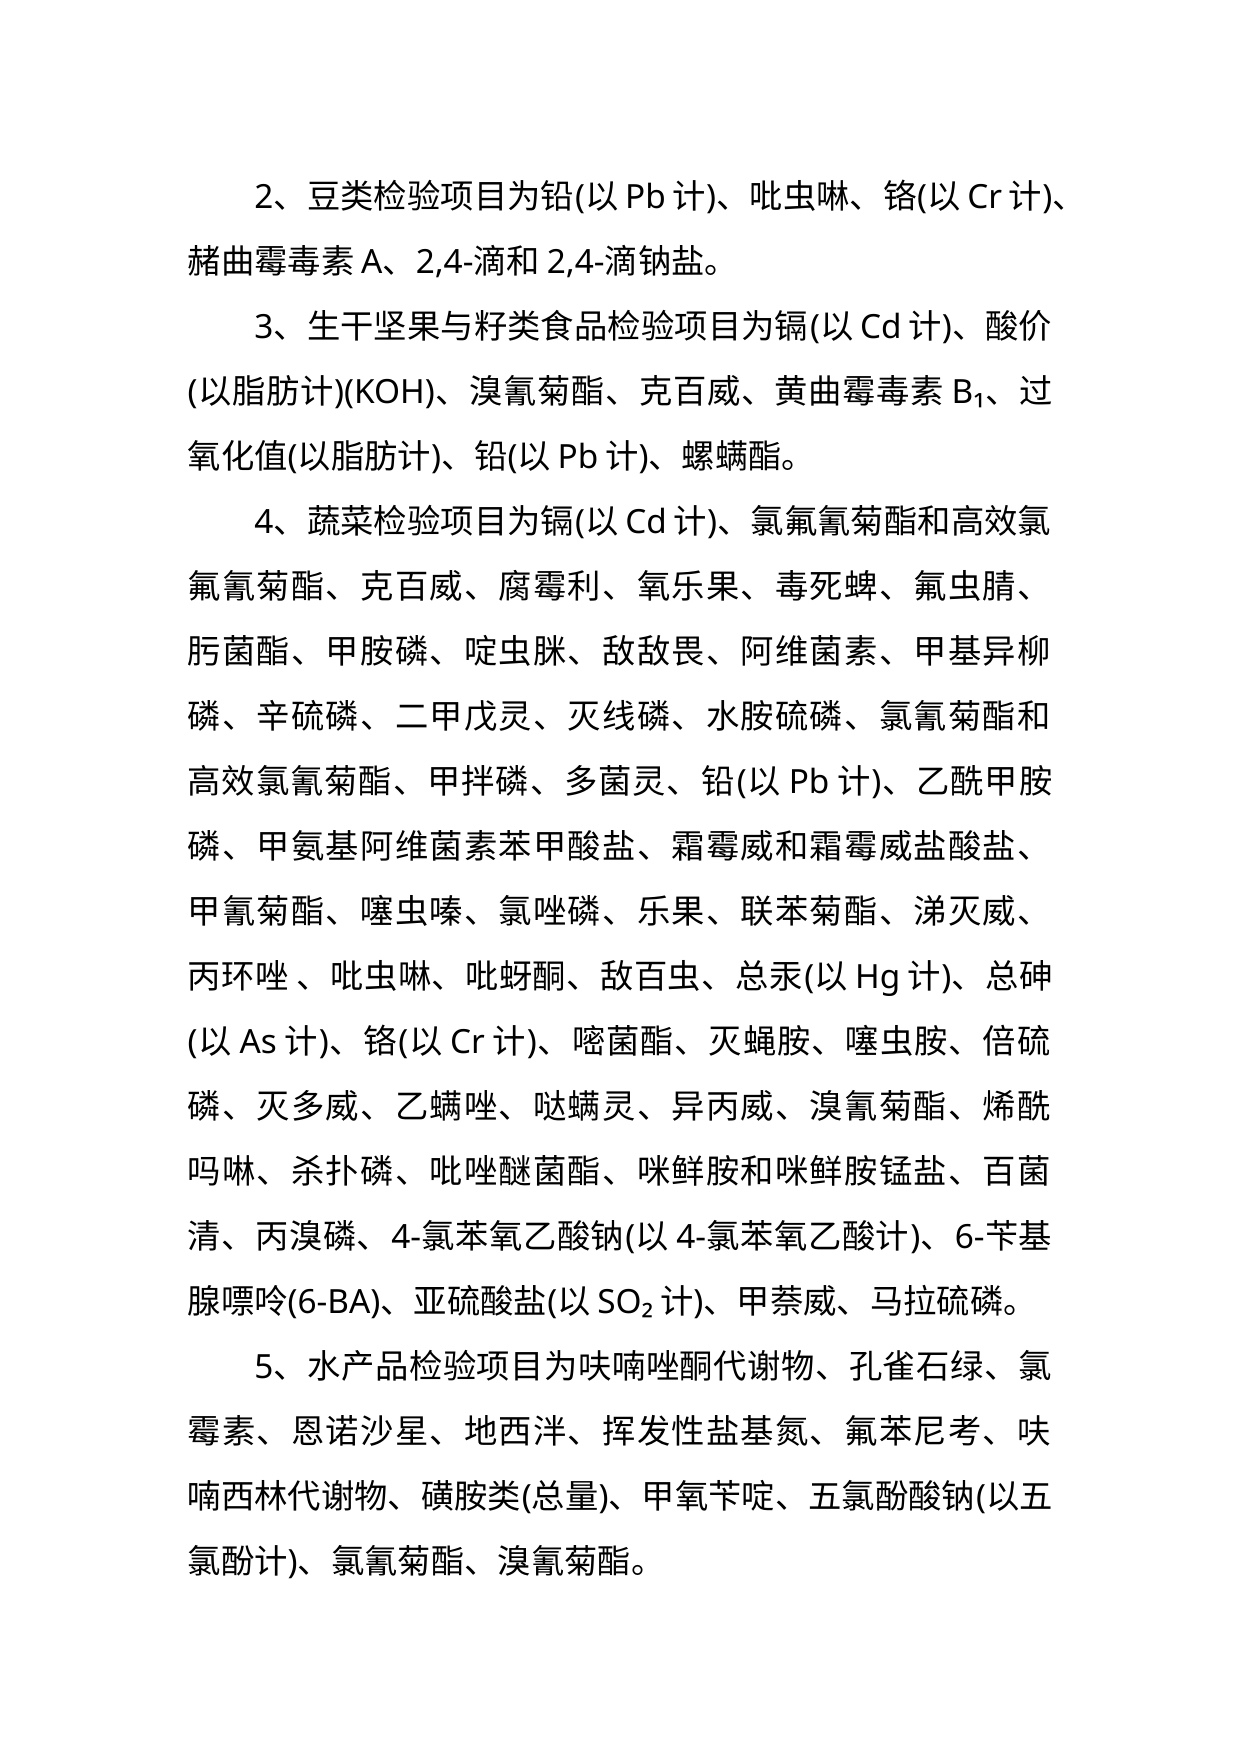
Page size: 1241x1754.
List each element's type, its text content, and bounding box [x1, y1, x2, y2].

list 4、蔬菜检验项目为镉(以Cd计)、氯氟氰菊酯和高效氯氟氰菊酯、克百威、腐霉利、氧乐果、毒死蜱、氟虫腈、肟菌酯、甲胺磷、啶虫脒、敌敌畏、阿维菌素、甲基异柳磷、辛硫磷、二甲戊灵、灭线磷、水胺硫磷、氯氰菊酯和高效氯氰菊酯、甲拌磷、多菌灵、铅(以Pb计)、乙酰甲胺磷、甲氨基阿维菌素苯甲酸盐、霜霉威和霜霉威盐酸盐、甲氰菊酯、噻虫嗪、氯唑磷、乐果、联苯菊酯、涕灭威、丙环唑 、吡虫啉、吡蚜酮、敌百虫、总汞(以Hg计)、总砷(以As计)、铬(以Cr计)、嘧菌酯、灭蝇胺、噻虫胺、倍硫磷、灭多威、乙螨唑、哒螨灵、异丙威、溴氰菊酯、烯酰吗啉、杀扑磷、吡唑醚菌酯、咪鲜胺和咪鲜胺锰盐、百菌清、丙溴磷、4-氯苯氧乙酸钠(以4-氯苯氧乙酸计)、6-苄基腺嘌呤(6-BA)、亚硫酸盐(以SO₂计)、甲萘威、马拉硫磷。 [187, 487, 1053, 1332]
list 5、水产品检验项目为呋喃唑酮代谢物、孔雀石绿、氯霉素、恩诺沙星、地西泮、挥发性盐基氮、氟苯尼考、呋喃西林代谢物、磺胺类(总量)、甲氧苄啶、五氯酚酸钠(以五氯酚计)、氯氰菊酯、溴氰菊酯。 [187, 1332, 1053, 1592]
list 2、豆类检验项目为铅(以Pb计)、吡虫啉、铬(以Cr计)、赭曲霉毒素A、2,4-滴和2,4-滴钠盐。 [187, 162, 1053, 292]
list 3、生干坚果与籽类食品检验项目为镉(以Cd计)、酸价(以脂肪计)(KOH)、溴氰菊酯、克百威、黄曲霉毒素B₁、过氧化值(以脂肪计)、铅(以Pb计)、螺螨酯。 [187, 292, 1053, 487]
